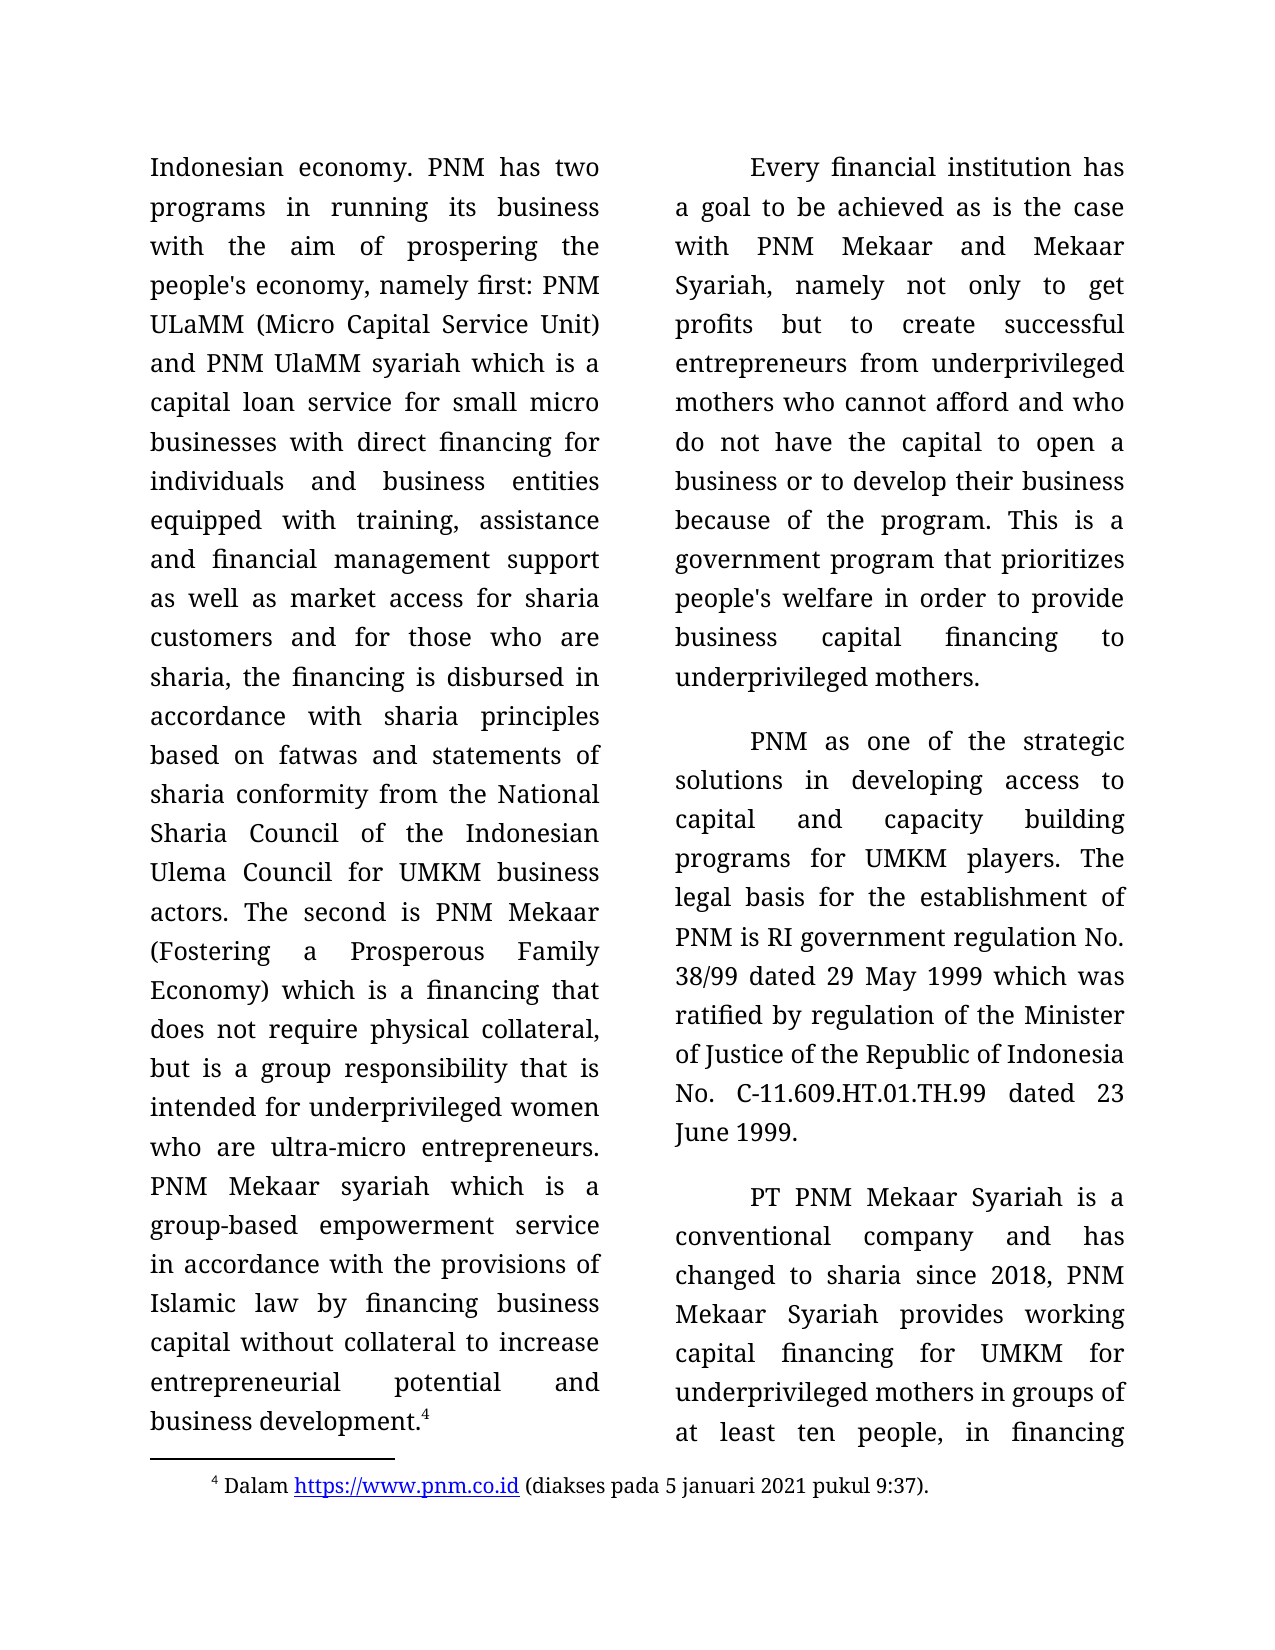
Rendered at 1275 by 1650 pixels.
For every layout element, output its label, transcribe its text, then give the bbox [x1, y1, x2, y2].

text PNM as one of the strategic solutions in developing access to capital and capacity building programs for UMKM players. The legal basis for the establishment of PNM is RI government regulation No. 38/99 dated 29 May 1999 which was ratified by regulation of the Minister of Justice of the Republic of Indonesia No. C-11.609.HT.01.TH.99 dated 23 June 1999. [675, 723, 1125, 1149]
text Every financial institution has a goal to be achieved as is the case with PNM Mekaar and Mekaar Syariah, namely not only to get profits but to create successful entrepreneurs from underprivileged mothers who cannot afford and who do not have the capital to open a business or to develop their business because of the program. This is a government program that prioritizes people's welfare in order to provide business capital financing to underprivileged mothers. [675, 150, 1125, 693]
